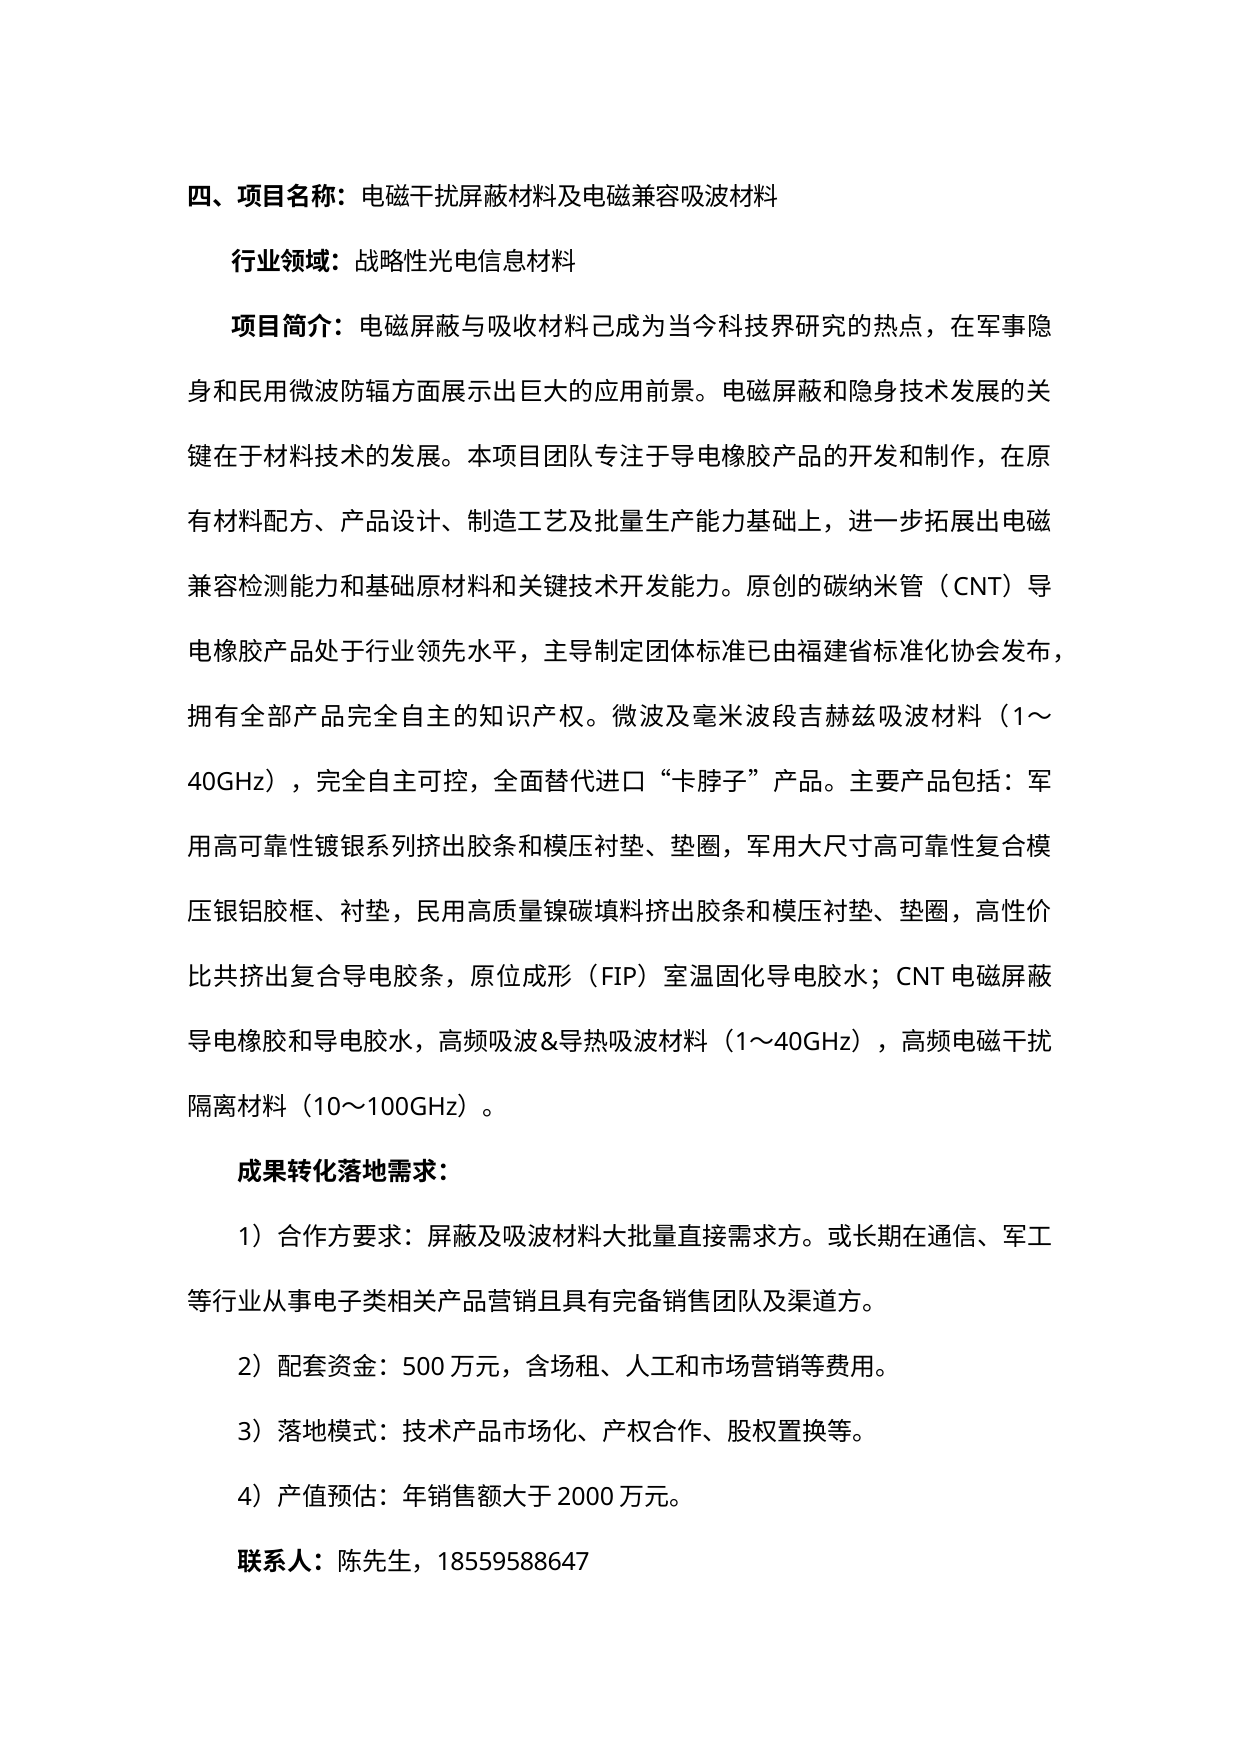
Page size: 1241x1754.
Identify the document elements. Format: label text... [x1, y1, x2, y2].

text 项目简介：电磁屏蔽与吸收材料己成为当今科技界研究的热点，在军事隐身和民用微波防辐方面展示出巨大的应用前景。电磁屏蔽和隐身技术发展的关键在于材料技术的发展。本项目团队专注于导电橡胶产品的开发和制作，在原有材料配方、产品设计、制造工艺及批量生产能力基础上，进一步拓展出电磁兼容检测能力和基础原材料和关键技术开发能力。原创的碳纳米管（CNT）导电橡胶产品处于行业领先水平，主导制定团体标准已由福建省标准化协会发布，拥有全部产品完全自主的知识产权。微波及毫米波段吉赫兹吸波材料（1～40GHz），完全自主可控，全面替代进口“卡脖子”产品。主要产品包括：军用高可靠性镀银系列挤出胶条和模压衬垫、垫圈，军用大尺寸高可靠性复合模压银铝胶框、衬垫，民用高质量镍碳填料挤出胶条和模压衬垫、垫圈，高性价比共挤出复合导电胶条，原位成形（FIP）室温固化导电胶水；CNT电磁屏蔽导电橡胶和导电胶水，高频吸波&导热吸波材料（1～40GHz），高频电磁干扰隔离材料（10～100GHz）。 [187, 292, 1053, 1137]
text 行业领域：战略性光电信息材料 [187, 227, 1053, 292]
text 4）产值预估：年销售额大于2000万元。 [187, 1462, 1053, 1527]
text 四、项目名称：电磁干扰屏蔽材料及电磁兼容吸波材料 [187, 162, 1053, 227]
text 2）配套资金：500万元，含场租、人工和市场营销等费用。 [187, 1332, 1053, 1397]
text 联系人：陈先生，18559588647 [187, 1527, 1053, 1592]
text 1）合作方要求：屏蔽及吸波材料大批量直接需求方。或长期在通信、军工等行业从事电子类相关产品营销且具有完备销售团队及渠道方。 [187, 1202, 1053, 1332]
text 成果转化落地需求： [187, 1137, 1053, 1202]
text 3）落地模式：技术产品市场化、产权合作、股权置换等。 [187, 1397, 1053, 1462]
